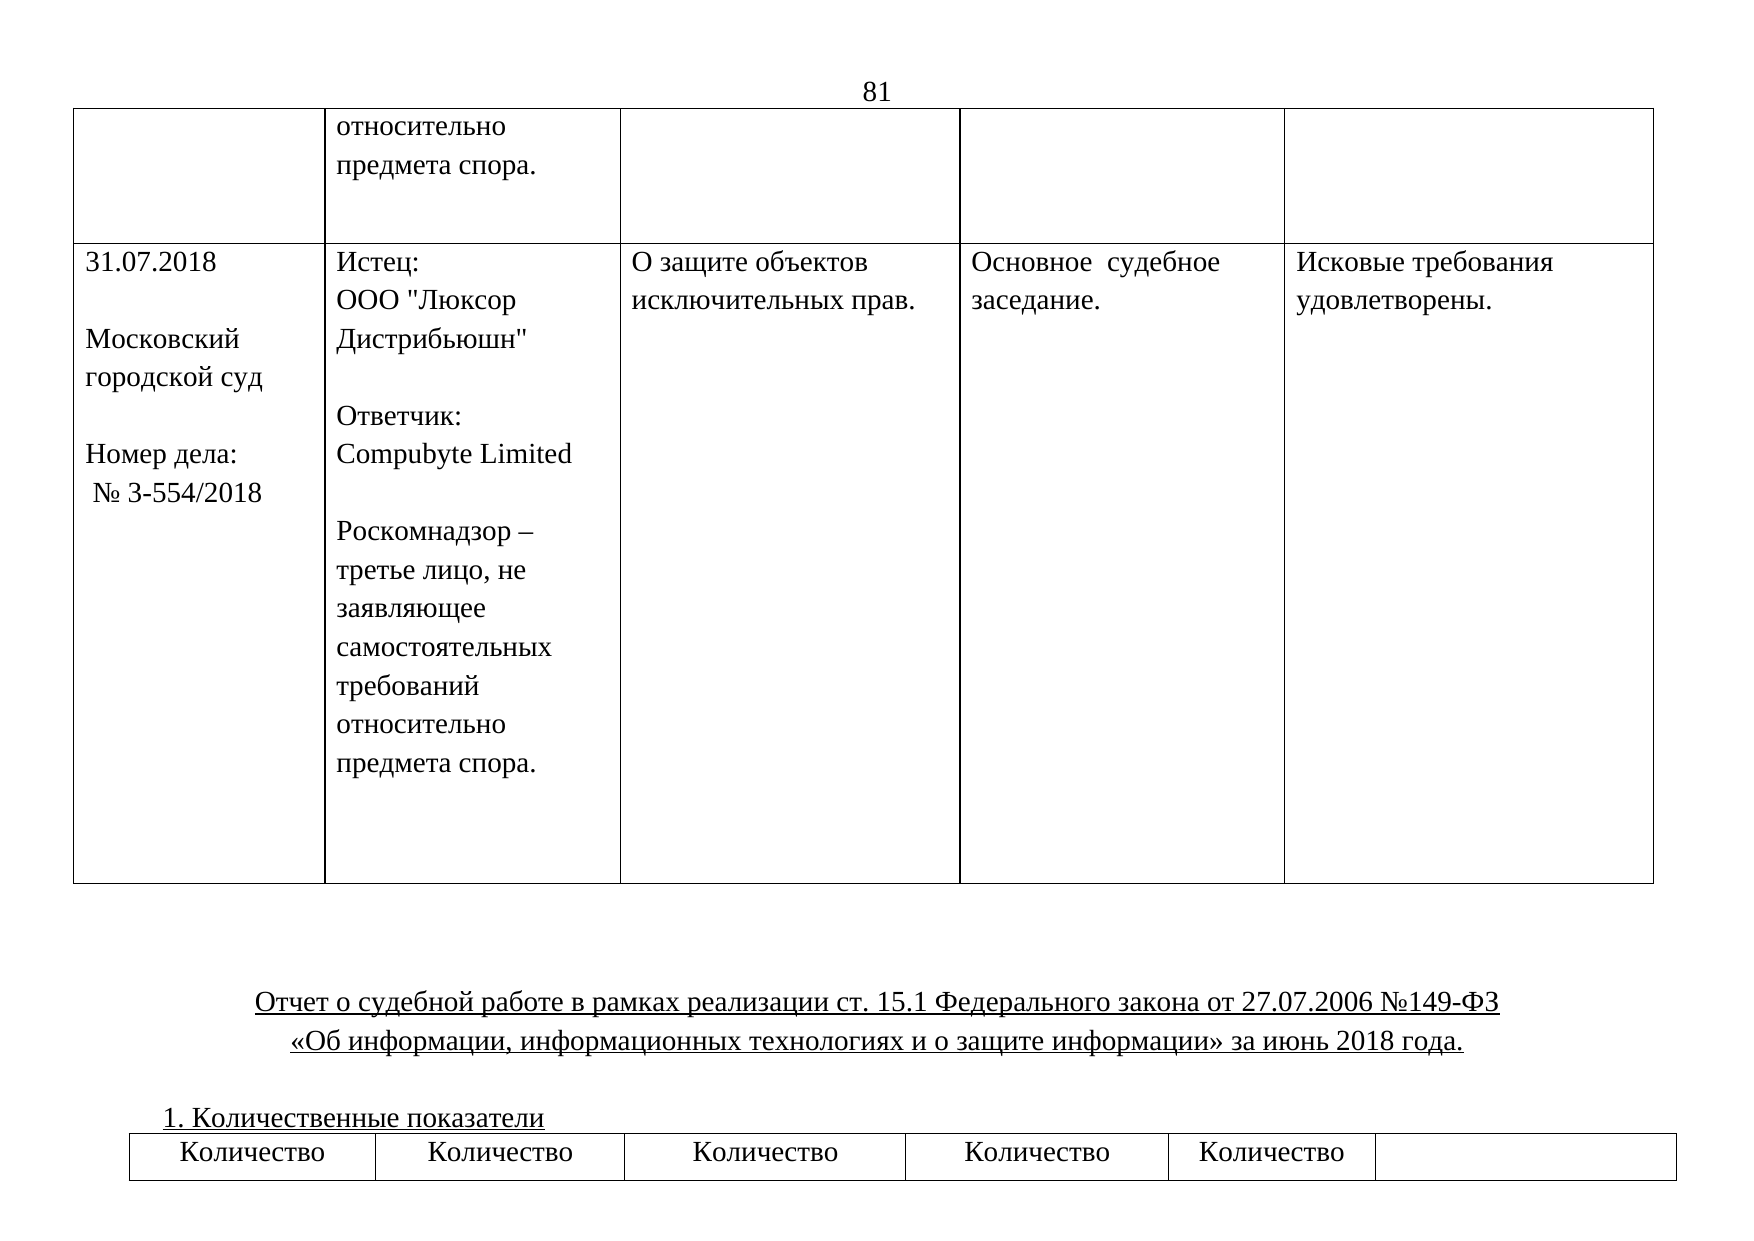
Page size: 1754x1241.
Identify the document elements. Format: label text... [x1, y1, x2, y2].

text 1. Количественные показатели [89, 1100, 1665, 1133]
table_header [130, 1134, 375, 1180]
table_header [1376, 1134, 1676, 1180]
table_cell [1285, 109, 1653, 243]
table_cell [961, 109, 1284, 243]
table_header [906, 1134, 1168, 1180]
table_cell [621, 109, 959, 243]
table_cell Основное судебное заседание. [961, 244, 1284, 882]
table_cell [74, 109, 324, 243]
table_cell Исковые требования удовлетворены. [1285, 244, 1653, 882]
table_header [625, 1134, 905, 1180]
text Отчет о судебной работе в рамках реализации ст. 15.1 Федерального закона от 27.07.2006 №149-ФЗ [89, 984, 1665, 1018]
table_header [1169, 1134, 1375, 1180]
table_cell 31.07.2018 Московский городской суд Номер дела: № 3-554/2018 [74, 244, 324, 882]
text «Об информации, информационных технологиях и о защите информации» за июнь 2018 года. [89, 1023, 1665, 1056]
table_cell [326, 109, 620, 243]
table_cell Истец: ООО "Люксор Дистрибьюшн" Ответчик: Compubyte Limited Роскомнадзор – третье лицо, не заявляющее самостоятельных требований относительно предмета спора. [326, 244, 620, 882]
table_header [376, 1134, 624, 1180]
table_cell О защите объектов исключительных прав. [621, 244, 959, 882]
